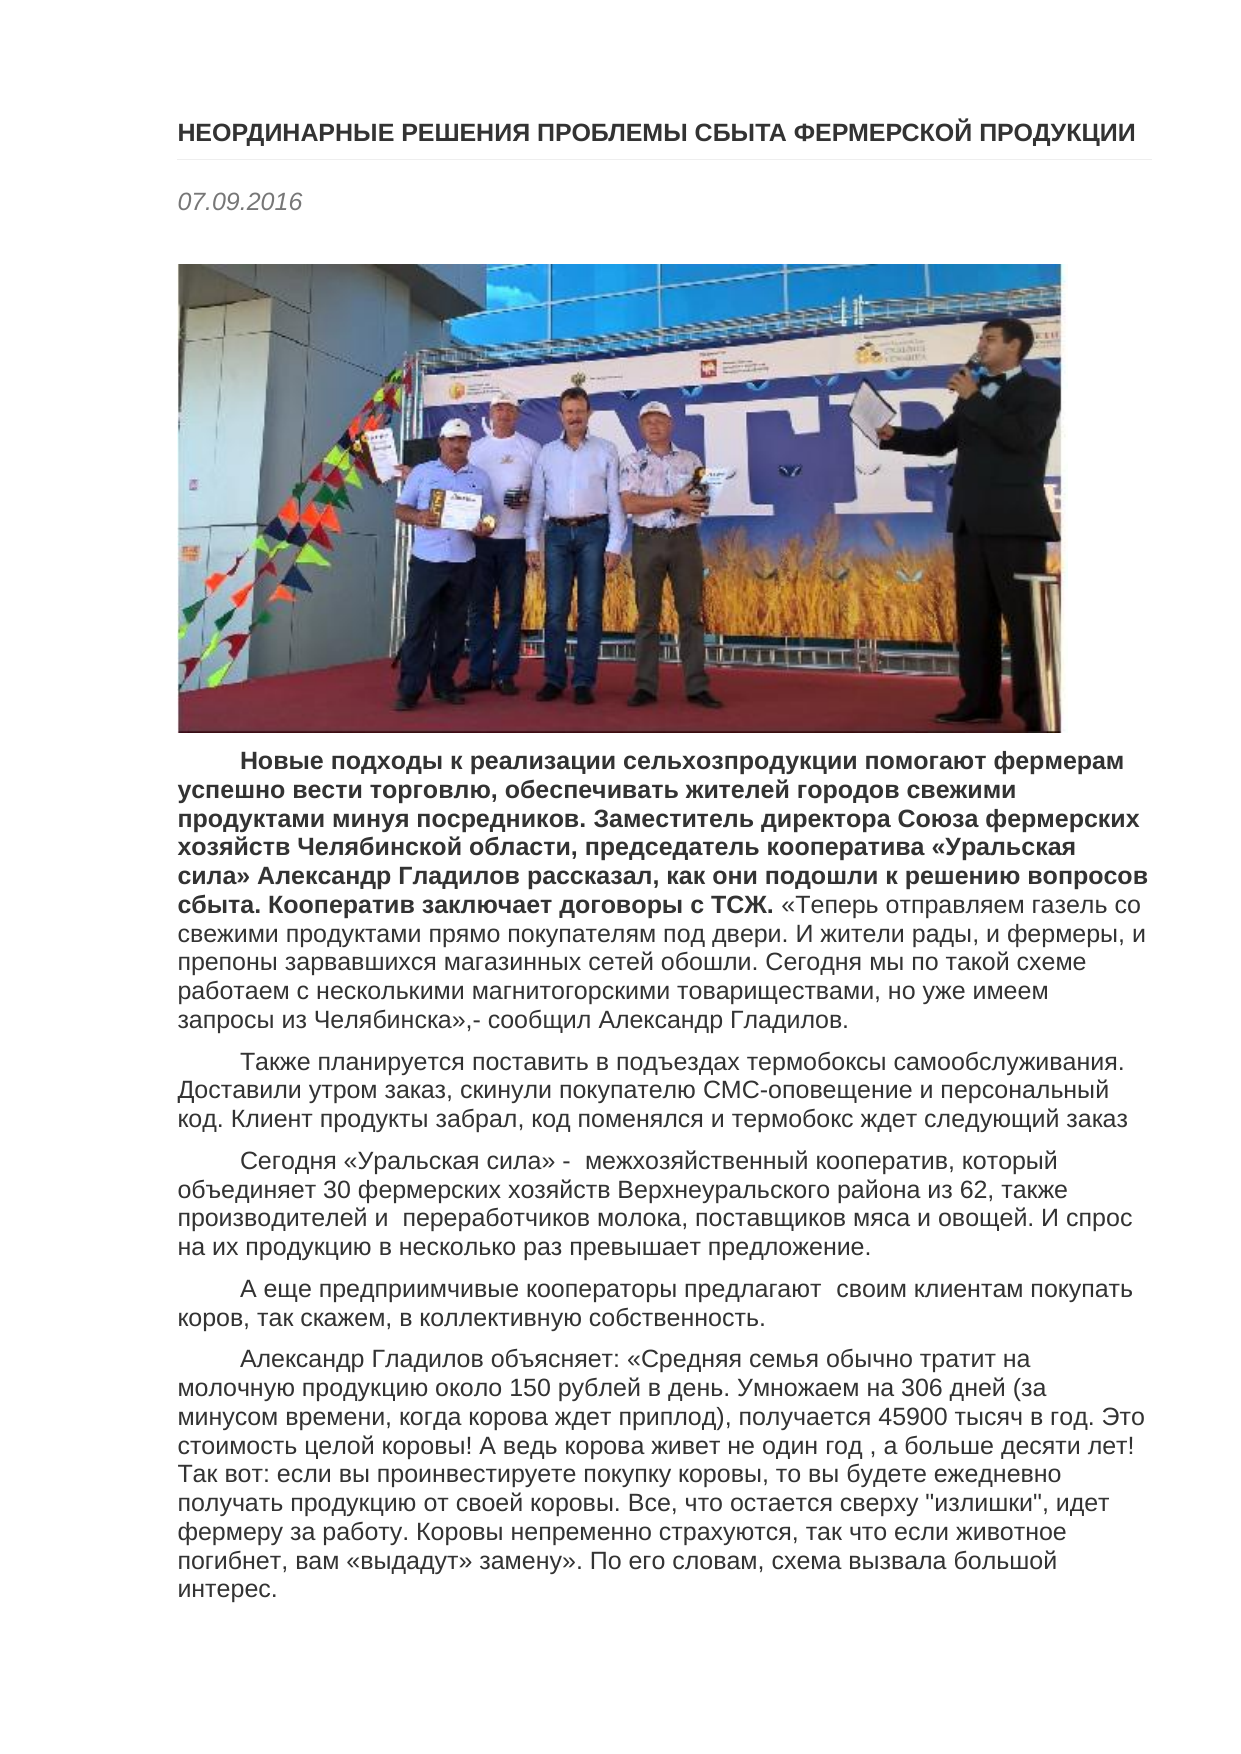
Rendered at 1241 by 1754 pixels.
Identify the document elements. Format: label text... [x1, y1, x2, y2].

text А еще предприимчивые кооператоры предлагают своим клиентам покупать коров, так скажем, в коллективную собственность. [177, 1274, 1152, 1331]
picture [177, 264, 1068, 733]
text Александр Гладилов объясняет: «Средняя семья обычно тратит на молочную продукцию около 150 рублей в день. Умножаем на 306 дней (за минусом времени, когда корова ждет приплод), получается 45900 тысяч в год. Это стоимость целой коровы! А ведь корова живет не один год , а больше десяти лет! Так вот: если вы проинвестируете покупку коровы, то вы будете ежедневно получать продукцию от своей коровы. Все, что остается сверху "излишки", идет фермеру за работу. Коровы непременно страхуются, так что если животное погибнет, вам «выдадут» замену». По его словам, схема вызвала большой интерес. [177, 1344, 1152, 1603]
text НЕОРДИНАРНЫЕ РЕШЕНИЯ ПРОБЛЕМЫ СБЫТА ФЕРМЕРСКОЙ ПРОДУКЦИИ [177, 118, 1152, 159]
text Сегодня «Уральская сила» - межхозяйственный кооператив, который объединяет 30 фермерских хозяйств Верхнеуральского района из 62, также производителей и переработчиков молока, поставщиков мяса и овощей. И спрос на их продукцию в несколько раз превышает предложение. [177, 1146, 1152, 1261]
text Новые подходы к реализации сельхозпродукции помогают фермерам успешно вести торговлю, обеспечивать жителей городов свежими продуктами минуя посредников. Заместитель директора Союза фермерских хозяйств Челябинской области, председатель кооператива «Уральская сила» Александр Гладилов рассказал, как они подошли к решению вопросов сбыта. Кооператив заключает договоры с ТСЖ. «Теперь отправляем газель со свежими продуктами прямо покупателям под двери. И жители рады, и фермеры, и препоны зарвавшихся магазинных сетей обошли. Сегодня мы по такой схеме работаем с несколькими магнитогорскими товариществами, но уже имеем запросы из Челябинска»,- сообщил Александр Гладилов. [177, 746, 1152, 1033]
text Также планируется поставить в подъездах термобоксы самообслуживания. Доставили утром заказ, скинули покупателю СМС-оповещение и персональный код. Клиент продукты забрал, код поменялся и термобокс ждет следующий заказ [177, 1047, 1152, 1133]
text 07.09.2016 [177, 186, 1152, 215]
